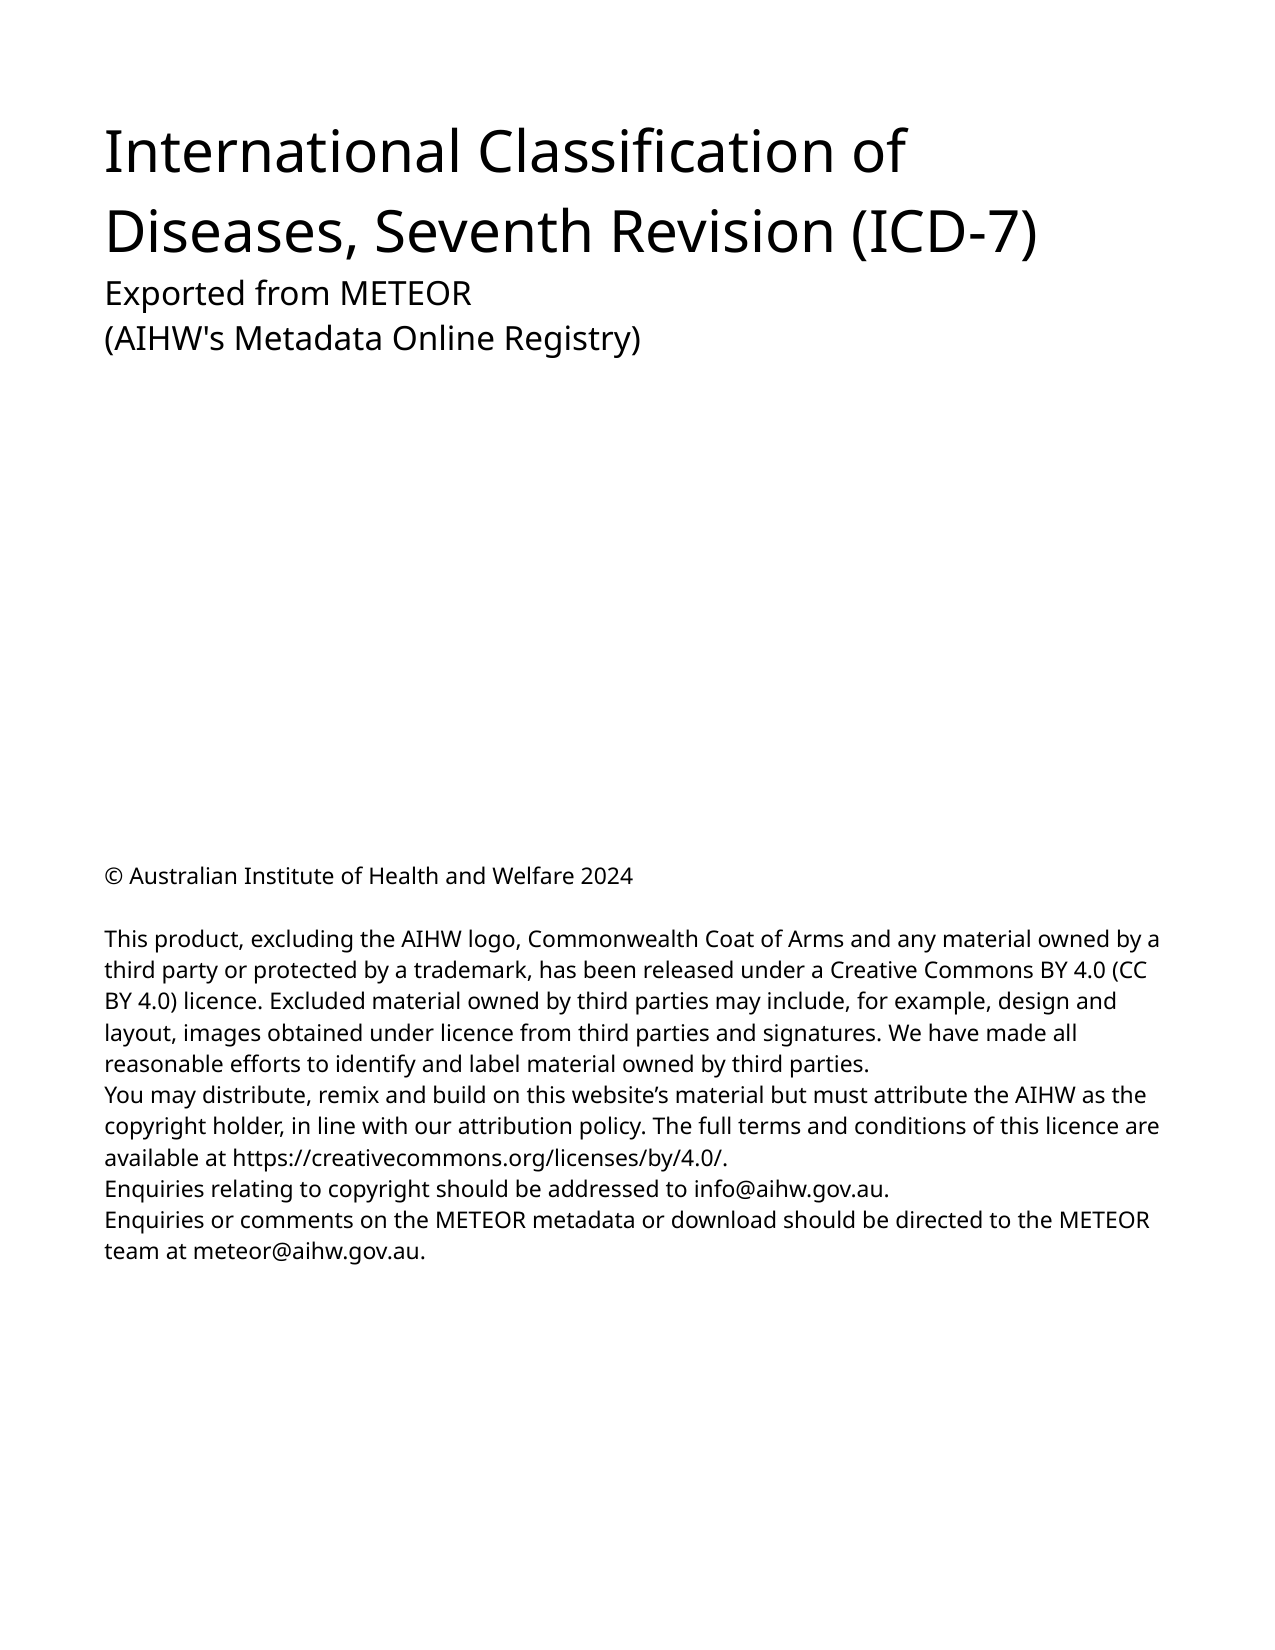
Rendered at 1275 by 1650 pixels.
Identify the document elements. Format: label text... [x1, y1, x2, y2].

text This product, excluding the AIHW logo, Commonwealth Coat of Arms and any material owned by a third party or protected by a trademark, has been released under a Creative Commons BY 4.0 (CC BY 4.0) licence. Excluded material owned by third parties may include, for example, design and layout, images obtained under licence from third parties and signatures. We have made all reasonable efforts to identify and label material owned by third parties. [104, 923, 1171, 1079]
subtitle (AIHW's Metadata Online Registry) [104, 315, 1171, 360]
subtitle Exported from METEOR [104, 269, 1171, 315]
text You may distribute, remix and build on this website’s material but must attribute the AIHW as the copyright holder, in line with our attribution policy. The full terms and conditions of this licence are available at https://creativecommons.org/licenses/by/4.0/. [104, 1079, 1171, 1173]
title International Classification of Diseases, Seventh Revision (ICD-7) [104, 110, 1171, 269]
text Enquiries or comments on the METEOR metadata or download should be directed to the METEOR team at meteor@aihw.gov.au. [104, 1204, 1171, 1266]
text Enquiries relating to copyright should be addressed to info@aihw.gov.au. [104, 1173, 1171, 1204]
text © Australian Institute of Health and Welfare 2024 [104, 860, 1171, 891]
